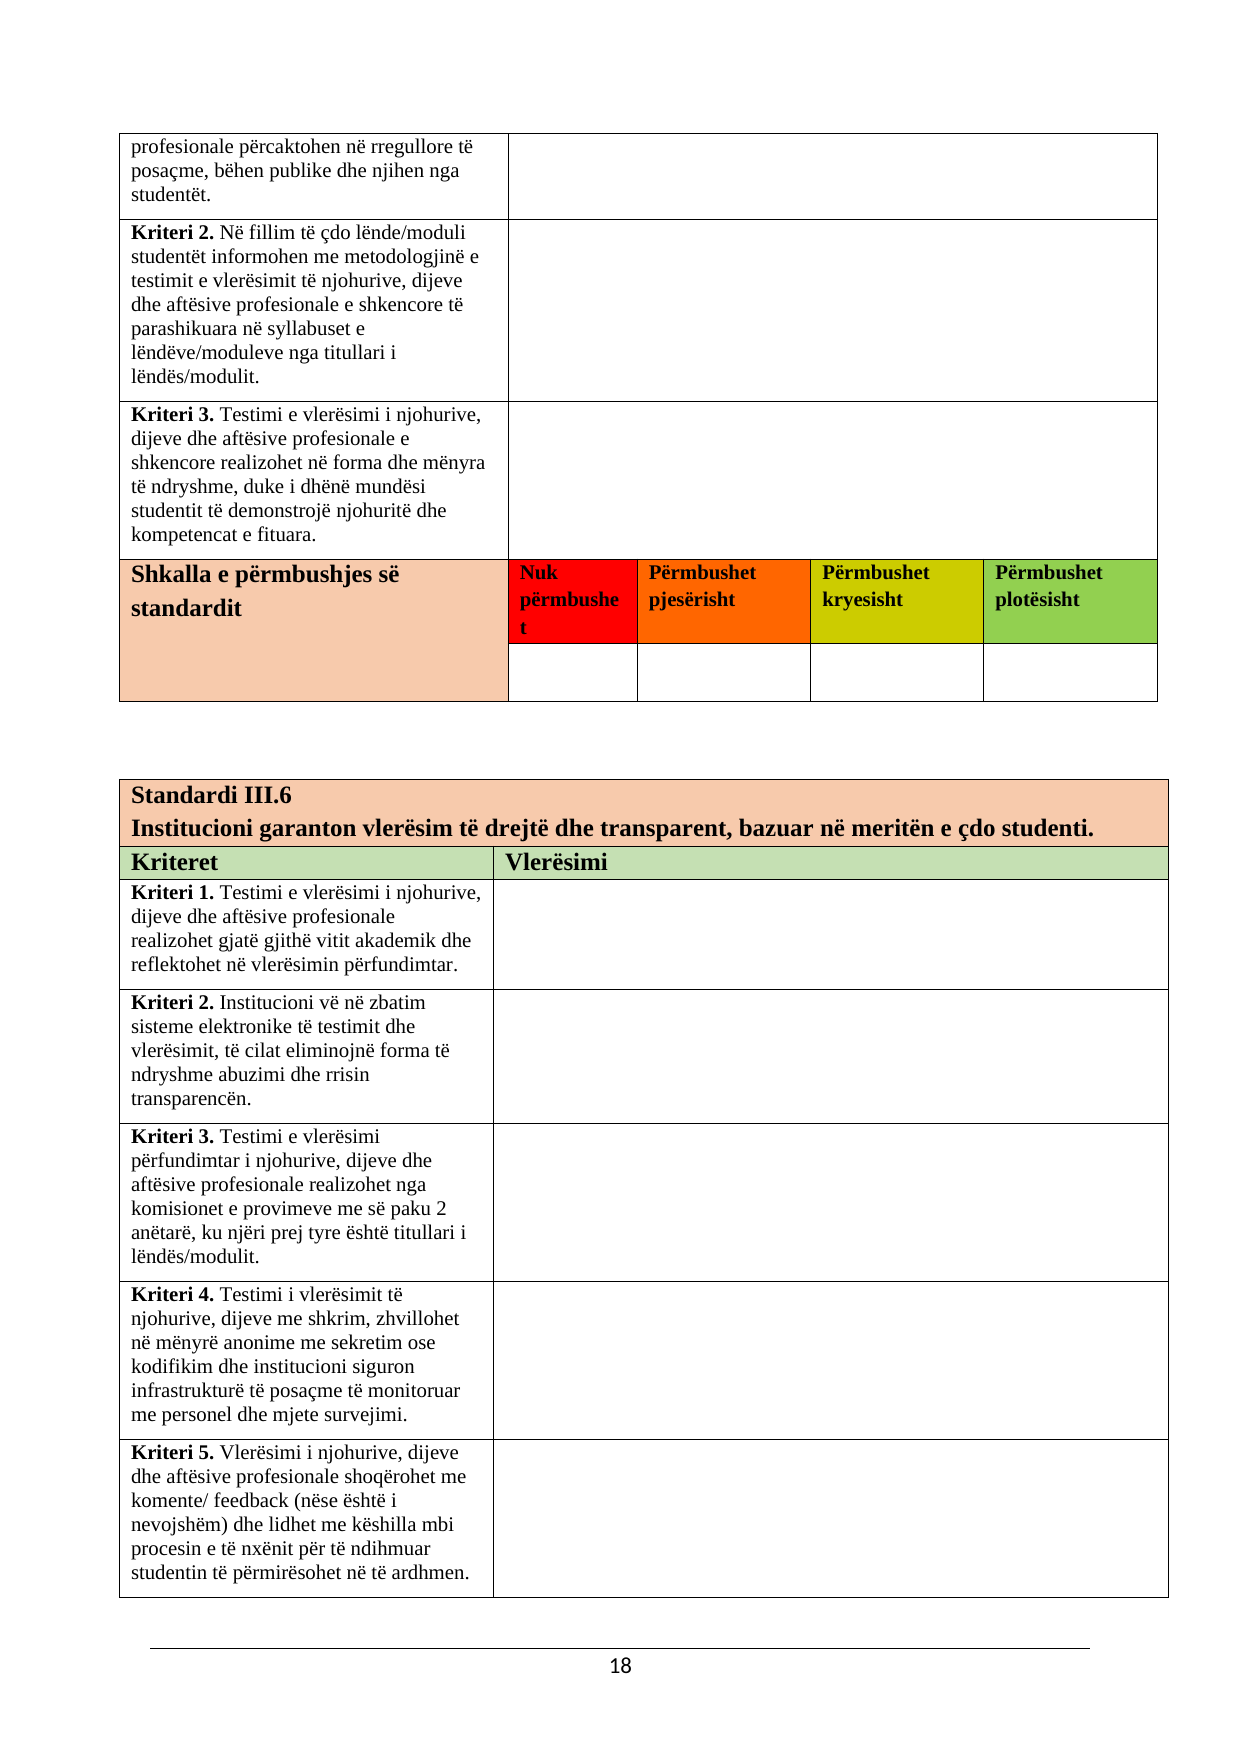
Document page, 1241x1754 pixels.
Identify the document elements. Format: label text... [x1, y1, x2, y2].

table_cell Kriteri 4. Testimi i vlerësimit të njohurive, dijeve me shkrim, zhvillohet në mënyrë anonime me sekretim ose kodifikim dhe institucioni siguron infrastrukturë të posaçme të monitoruar me personel dhe mjete survejimi. [120, 1282, 493, 1439]
table_cell Përmbushet plotësisht [984, 560, 1157, 643]
table_cell Kriteri 5. Vlerësimi i njohurive, dijeve dhe aftësive profesionale shoqërohet me komente/ feedback (nëse është i nevojshëm) dhe lidhet me këshilla mbi procesin e të nxënit për të ndihmuar studentin të përmirësohet në të ardhmen. [120, 1440, 493, 1597]
table_cell [509, 134, 1157, 219]
table_cell [638, 644, 810, 701]
table_cell Kriteri 2. Institucioni vë në zbatim sisteme elektronike të testimit dhe vlerësimit, të cilat eliminojnë forma të ndryshme abuzimi dhe rrisin transparencën. [120, 990, 493, 1123]
table_cell [494, 880, 1168, 989]
table_cell Kriteri 3. Testimi e vlerësimi përfundimtar i njohurive, dijeve dhe aftësive profesionale realizohet nga komisionet e provimeve me së paku 2 anëtarë, ku njëri prej tyre është titullari i lëndës/modulit. [120, 1124, 493, 1281]
table_cell Përmbushet kryesisht [811, 560, 983, 643]
table_cell [811, 644, 983, 701]
table_cell [494, 1282, 1168, 1439]
table_cell [509, 644, 637, 701]
table_cell [984, 644, 1157, 701]
table_cell [494, 1440, 1168, 1597]
table_cell [494, 1124, 1168, 1281]
table_cell Përmbushet pjesërisht [638, 560, 810, 643]
table_cell Kriteret [120, 847, 493, 879]
table_header Standardi III.6 Institucioni garanton vlerësim të drejtë dhe transparent, bazuar në meritën e çdo studenti. [120, 780, 1168, 846]
table_cell [494, 990, 1168, 1123]
table_cell [509, 402, 1157, 558]
table_cell Nuk përmbushet [509, 560, 637, 643]
table_cell Kriteri 1. Testimi e vlerësimi i njohurive, dijeve dhe aftësive profesionale realizohet gjatë gjithë vitit akademik dhe reflektohet në vlerësimin përfundimtar. [120, 880, 493, 989]
table_cell Vlerësimi [494, 847, 1168, 879]
table_cell Kriteri 3. Testimi e vlerësimi i njohurive, dijeve dhe aftësive profesionale e shkencore realizohet në forma dhe mënyra të ndryshme, duke i dhënë mundësi studentit të demonstrojë njohuritë dhe kompetencat e fituara. [120, 402, 508, 558]
table_cell [509, 220, 1157, 401]
table_cell Shkalla e përmbushjes së standardit [120, 560, 508, 701]
table_cell Kriteri 2. Në fillim të çdo lënde/moduli studentët informohen me metodologjinë e testimit e vlerësimit të njohurive, dijeve dhe aftësive profesionale e shkencore të parashikuara në syllabuset e lëndëve/moduleve nga titullari i lëndës/modulit. [120, 220, 508, 401]
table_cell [120, 134, 508, 219]
